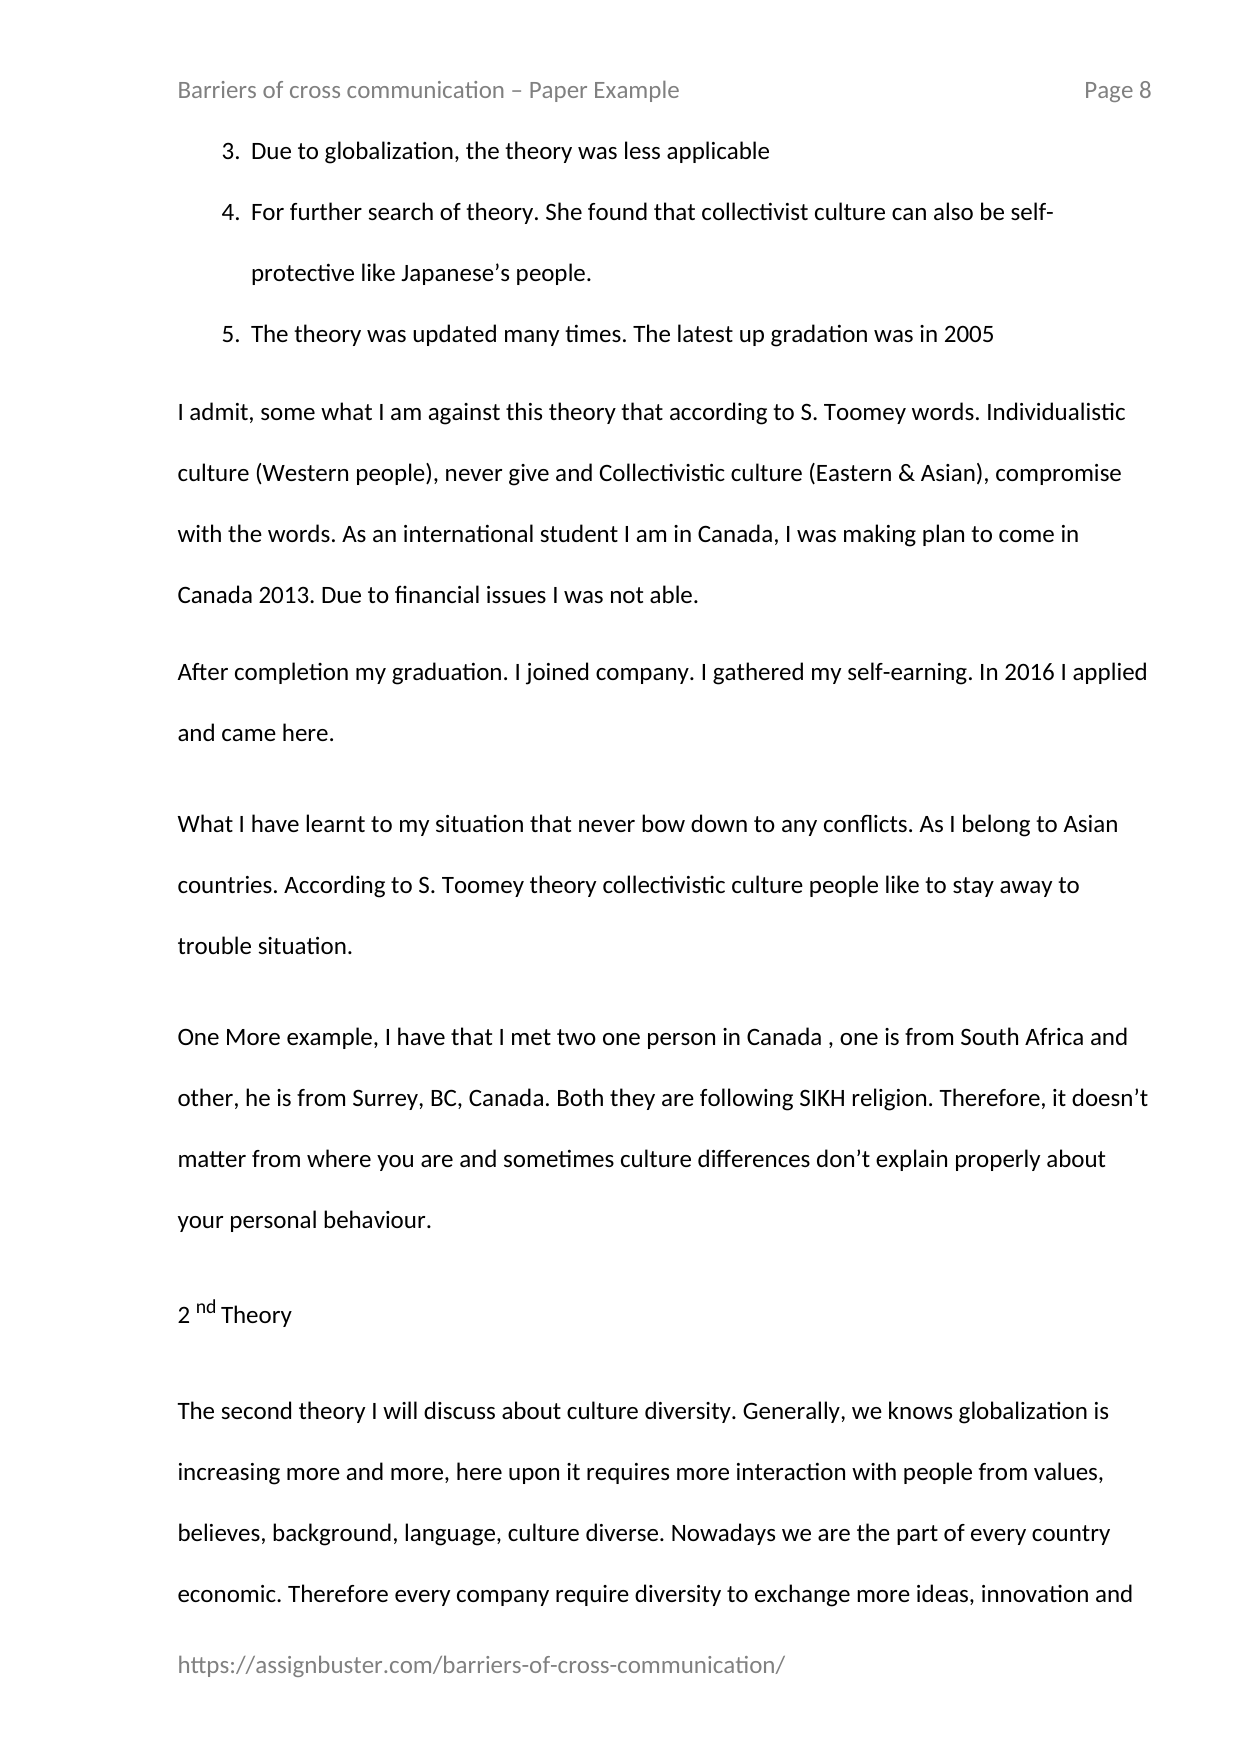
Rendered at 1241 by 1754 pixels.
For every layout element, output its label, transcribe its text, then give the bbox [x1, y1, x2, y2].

text After completion my graduation. I joined company. I gathered my self-earning. In 2016 I applied and came here. [177, 656, 1152, 748]
text 2 nd Theory [177, 1294, 1152, 1330]
list For further search of theory. She found that collectivist culture can also be self-protective like Japanese’s people. [221, 196, 1152, 287]
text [177, 1395, 1152, 1609]
text What I have learnt to my situation that never bow down to any conflicts. As I belong to Asian countries. According to S. Toomey theory collectivistic culture people like to stay away to trouble situation. [177, 808, 1152, 961]
list Due to globalization, the theory was less applicable [221, 135, 1152, 165]
list The theory was updated many times. The latest up gradation was in 2005 [221, 318, 1152, 348]
text One More example, I have that I met two one person in Canada , one is from South Africa and other, he is from Surrey, BC, Canada. Both they are following SIKH religion. Therefore, it doesn’t matter from where you are and sometimes culture differences don’t explain properly about your personal behaviour. [177, 1021, 1152, 1234]
text I admit, some what I am against this theory that according to S. Toomey words. Individualistic culture (Western people), never give and Collectivistic culture (Eastern & Asian), compromise with the words. As an international student I am in Canada, I was making plan to come in Canada 2013. Due to financial issues I was not able. [177, 396, 1152, 609]
